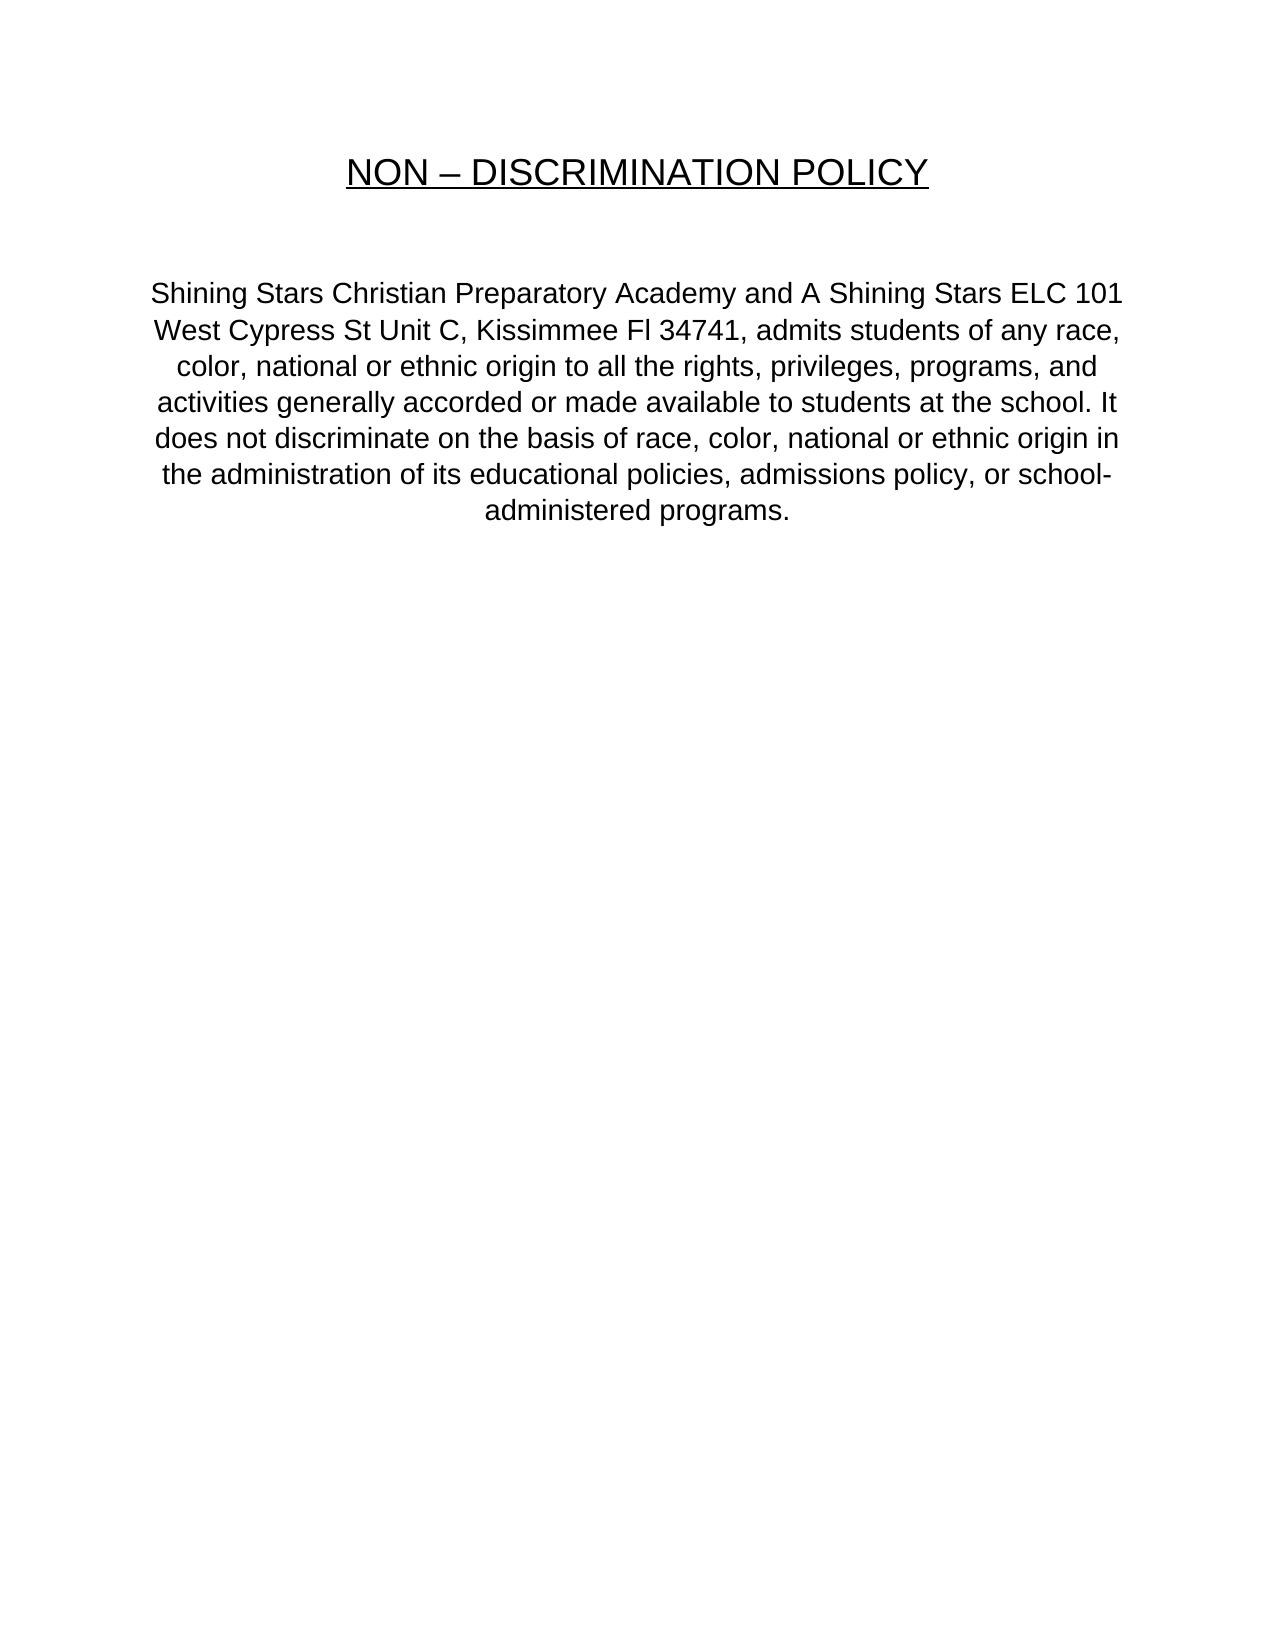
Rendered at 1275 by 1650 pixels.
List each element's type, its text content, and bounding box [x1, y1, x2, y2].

text Shining Stars Christian Preparatory Academy and A Shining Stars ELC 101 West Cypress St Unit C, Kissimmee Fl 34741, admits students of any race, color, national or ethnic origin to all the rights, privileges, programs, and activities generally accorded or made available to students at the school. It does not discriminate on the basis of race, color, national or ethnic origin in the administration of its educational policies, admissions policy, or school-administered programs. [150, 276, 1125, 527]
text NON – DISCRIMINATION POLICY [150, 150, 1125, 193]
